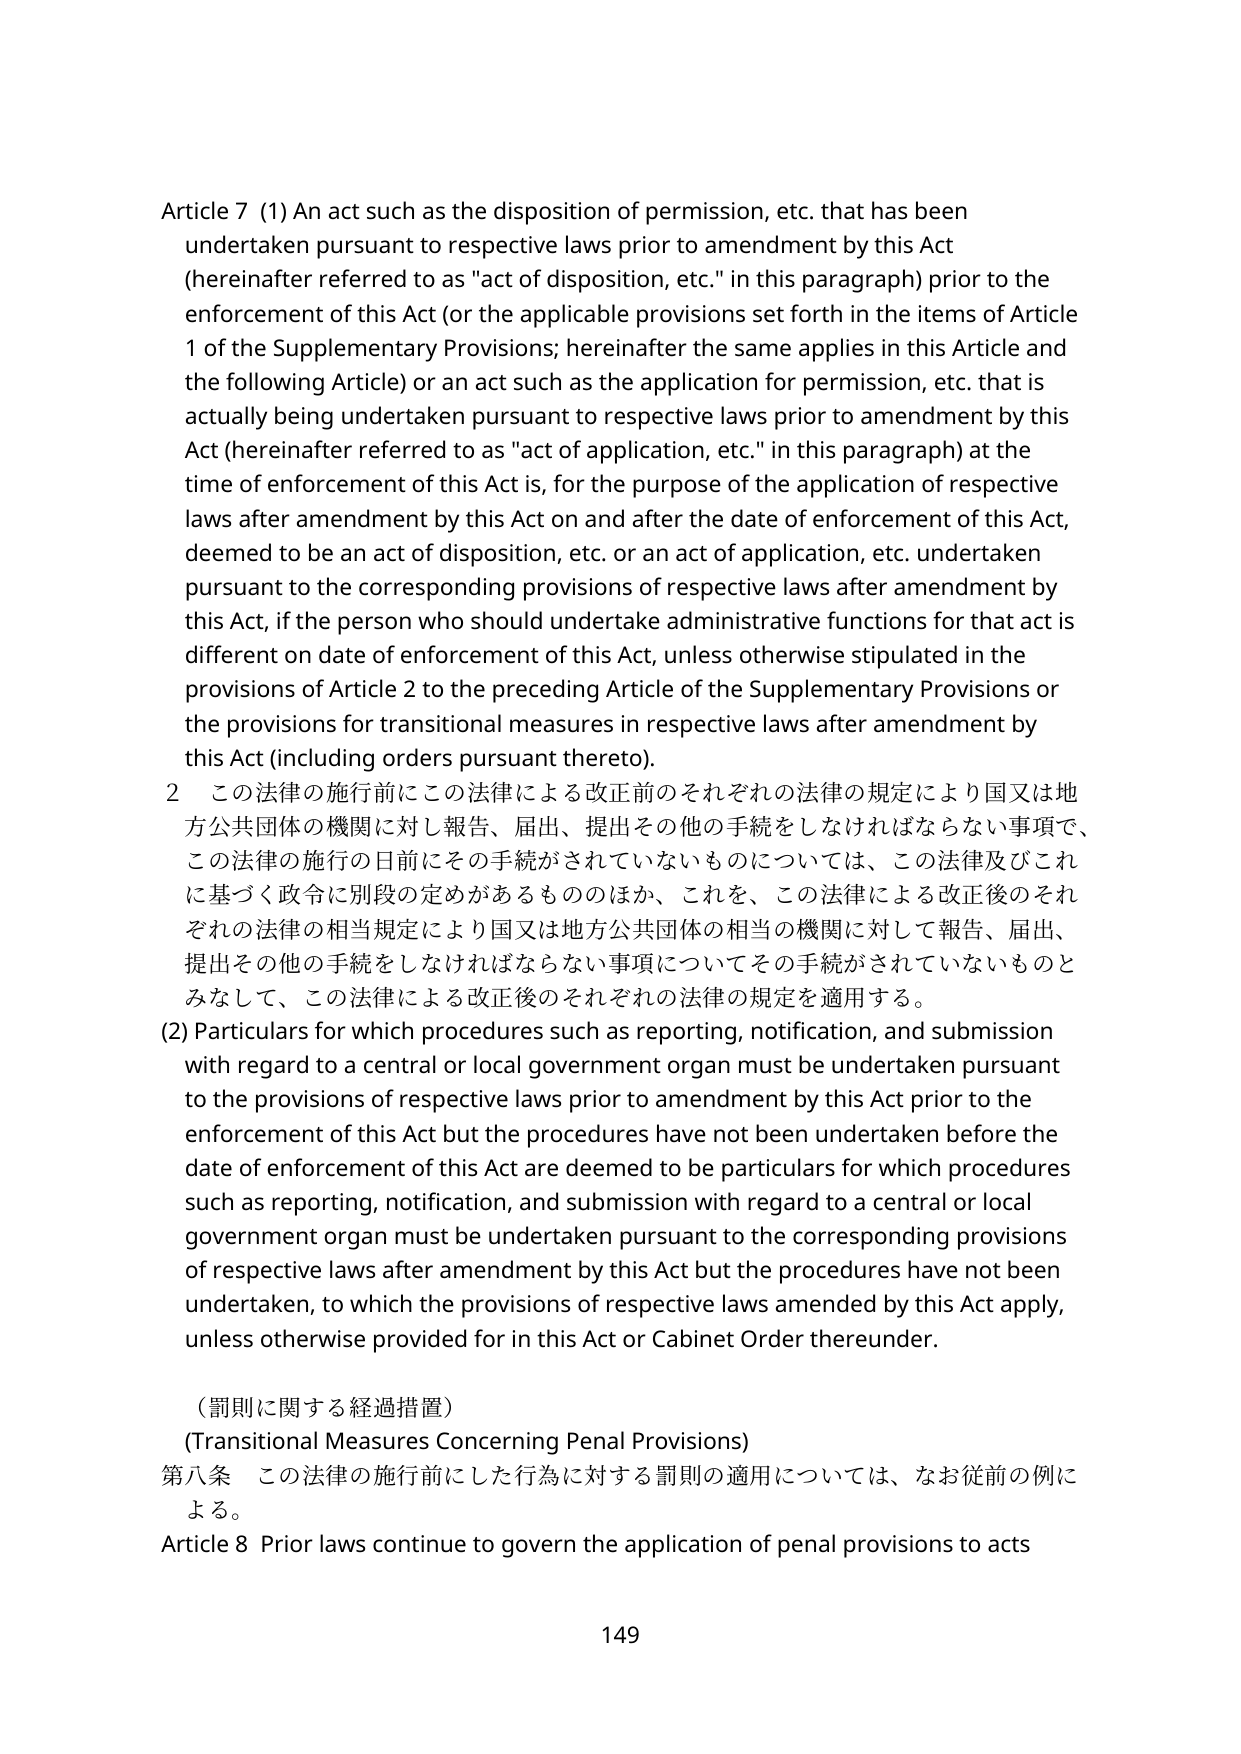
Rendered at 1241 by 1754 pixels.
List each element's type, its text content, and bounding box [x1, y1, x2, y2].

text (Transitional Measures Concerning Penal Provisions) [184, 1424, 1079, 1458]
text 第八条 この法律の施行前にした行為に対する罰則の適用については、なお従前の例による。 [161, 1458, 1079, 1526]
text ２ この法律の施行前にこの法律による改正前のそれぞれの法律の規定により国又は地方公共団体の機関に対し報告、届出、提出その他の手続をしなければならない事項で、この法律の施行の日前にその手続がされていないものについては、この法律及びこれに基づく政令に別段の定めがあるもののほか、これを、この法律による改正後のそれぞれの法律の相当規定により国又は地方公共団体の相当の機関に対して報告、届出、提出その他の手続をしなければならない事項についてその手続がされていないものとみなして、この法律による改正後のそれぞれの法律の規定を適用する。 [161, 774, 1079, 1014]
text Article 7 (1) An act such as the disposition of permission, etc. that has been undertaken pursuant to respective laws prior to amendment by this Act (hereinafter referred to as "act of disposition, etc." in this paragraph) prior to the enforcement of this Act (or the applicable provisions set forth in the items of Article 1 of the Supplementary Provisions; hereinafter the same applies in this Article and the following Article) or an act such as the application for permission, etc. that is actually being undertaken pursuant to respective laws prior to amendment by this Act (hereinafter referred to as "act of application, etc." in this paragraph) at the time of enforcement of this Act is, for the purpose of the application of respective laws after amendment by this Act on and after the date of enforcement of this Act, deemed to be an act of disposition, etc. or an act of application, etc. undertaken pursuant to the corresponding provisions of respective laws after amendment by this Act, if the person who should undertake administrative functions for that act is different on date of enforcement of this Act, unless otherwise stipulated in the provisions of Article 2 to the preceding Article of the Supplementary Provisions or the provisions for transitional measures in respective laws after amendment by this Act (including orders pursuant thereto). [161, 194, 1079, 774]
text （罰則に関する経過措置） [184, 1389, 1079, 1424]
text (2) Particulars for which procedures such as reporting, notification, and submission with regard to a central or local government organ must be undertaken pursuant to the provisions of respective laws prior to amendment by this Act prior to the enforcement of this Act but the procedures have not been undertaken before the date of enforcement of this Act are deemed to be particulars for which procedures such as reporting, notification, and submission with regard to a central or local government organ must be undertaken pursuant to the corresponding provisions of respective laws after amendment by this Act but the procedures have not been undertaken, to which the provisions of respective laws amended by this Act apply, unless otherwise provided for in this Act or Cabinet Order thereunder. [161, 1014, 1079, 1355]
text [161, 1526, 1079, 1560]
